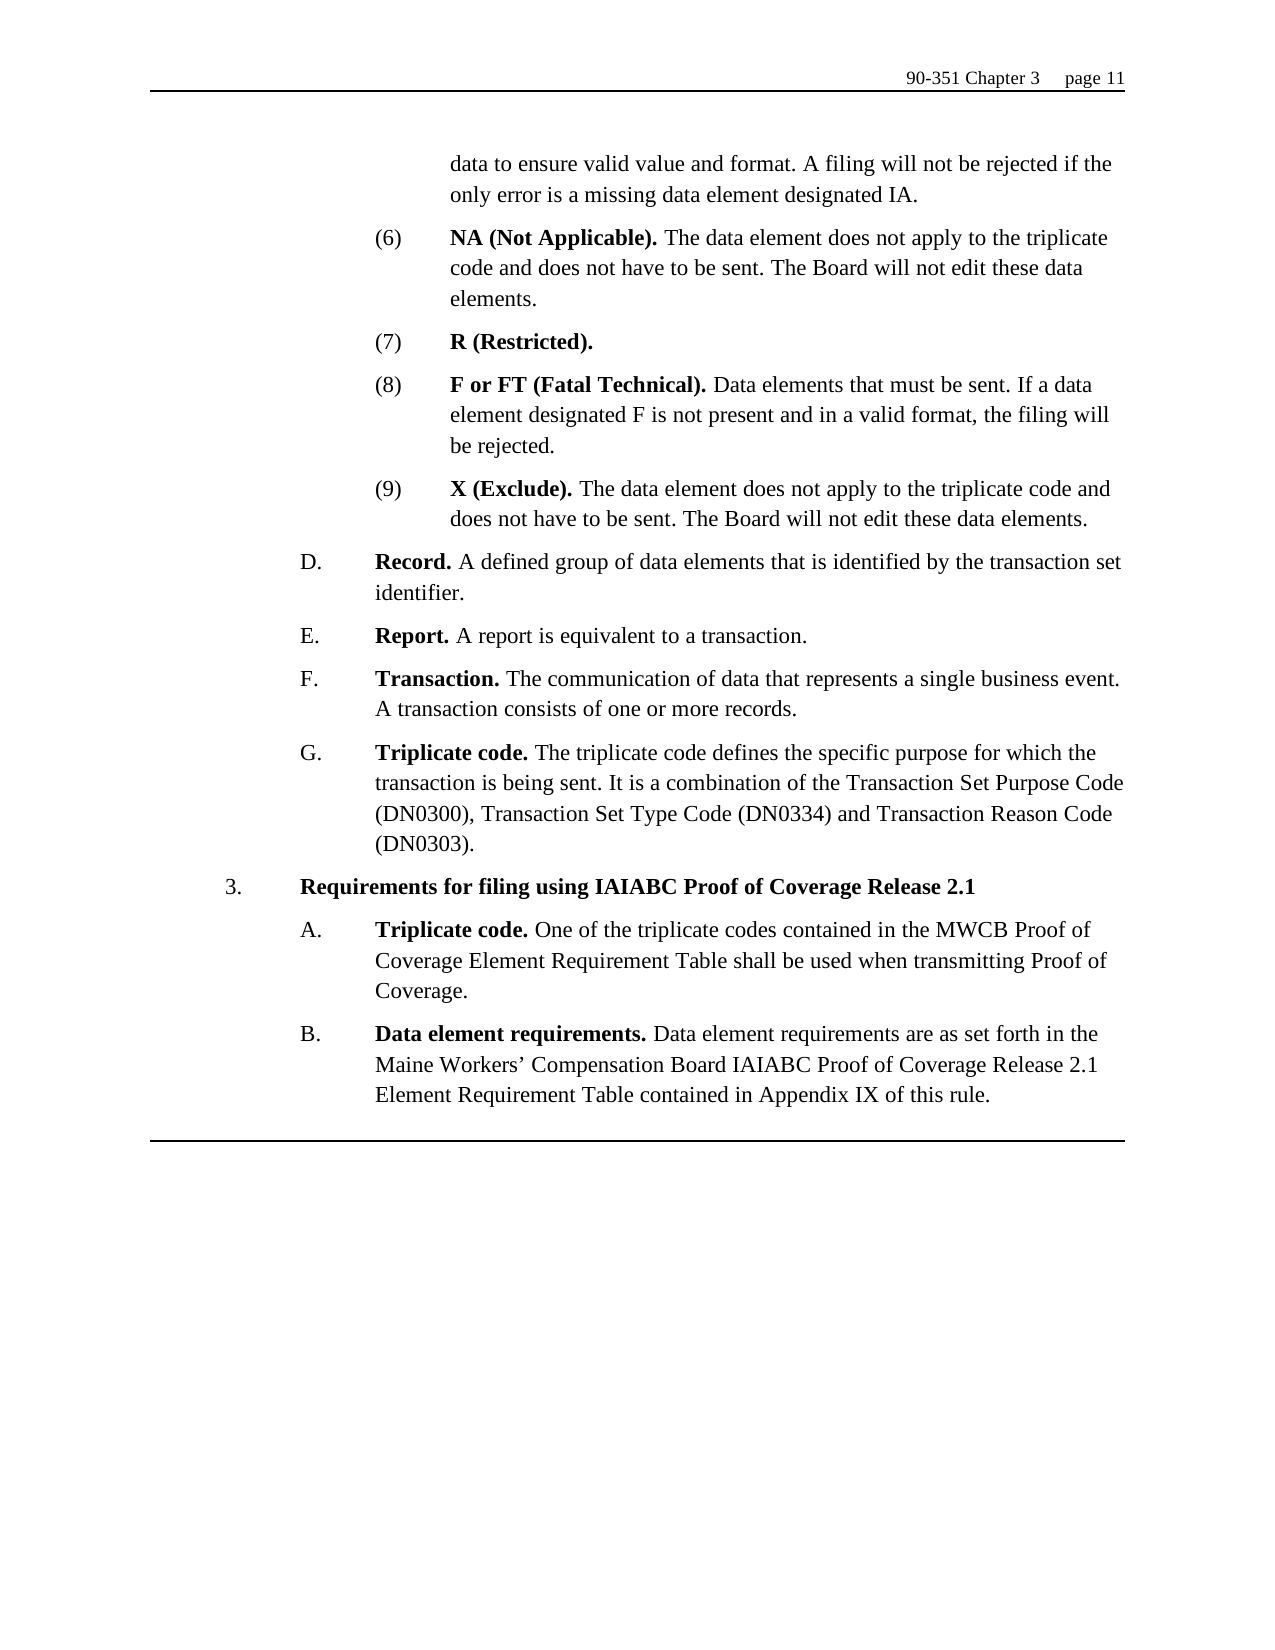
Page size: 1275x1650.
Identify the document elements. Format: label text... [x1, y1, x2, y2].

text 3. Requirements for filing using IAIABC Proof of Coverage Release 2.1 [225, 873, 1125, 899]
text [375, 150, 1125, 207]
text (8) F or FT (Fatal Technical). Data elements that must be sent. If a data element designated F is not present and in a valid format, the filing will be rejected. [375, 371, 1125, 458]
text D. Record. A defined group of data elements that is identified by the transaction set identifier. [300, 548, 1125, 605]
text F. Transaction. The communication of data that represents a single business event. A transaction consists of one or more records. [300, 665, 1125, 722]
text (7) R (Restricted). [375, 328, 1125, 354]
text A. Triplicate code. One of the triplicate codes contained in the MWCB Proof of Coverage Element Requirement Table shall be used when transmitting Proof of Coverage. [300, 916, 1125, 1003]
text (6) NA (Not Applicable). The data element does not apply to the triplicate code and does not have to be sent. The Board will not edit these data elements. [375, 223, 1125, 311]
text E. Report. A report is equivalent to a transaction. [300, 622, 1125, 648]
text (9) X (Exclude). The data element does not apply to the triplicate code and does not have to be sent. The Board will not edit these data elements. [375, 475, 1125, 532]
text G. Triplicate code. The triplicate code defines the specific purpose for which the transaction is being sent. It is a combination of the Transaction Set Purpose Code (DN0300), Transaction Set Type Code (DN0334) and Transaction Reason Code (DN0303). [300, 738, 1125, 856]
text B. Data element requirements. Data element requirements are as set forth in the Maine Workers’ Compensation Board IAIABC Proof of Coverage Release 2.1 Element Requirement Table contained in Appendix IX of this rule. [150, 1020, 1125, 1108]
